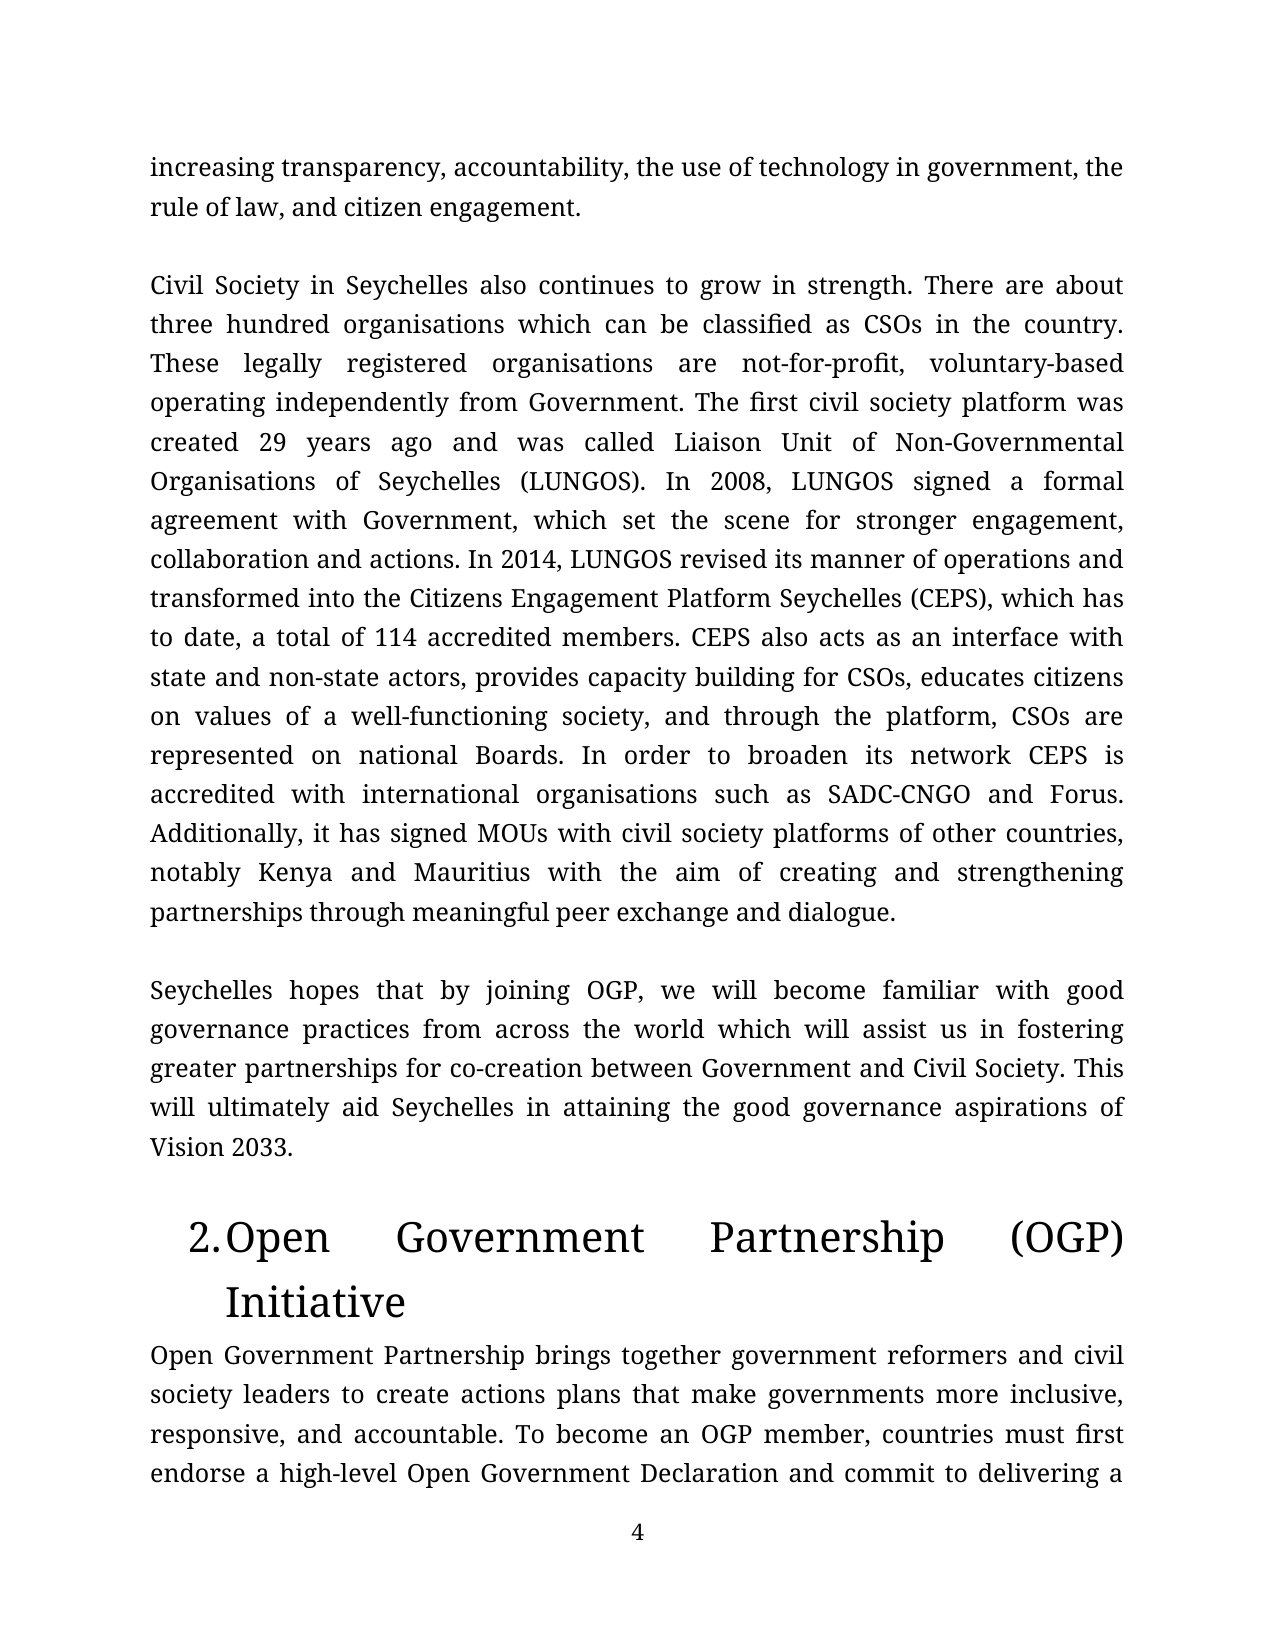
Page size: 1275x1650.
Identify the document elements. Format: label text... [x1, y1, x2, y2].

list Open Government Partnership (OGP) Initiative [187, 1207, 1125, 1329]
text Civil Society in Seychelles also continues to grow in strength. There are about three hundred organisations which can be classified as CSOs in the country. These legally registered organisations are not-for-profit, voluntary-based operating independently from Government. The first civil society platform was created 29 years ago and was called Liaison Unit of Non-Governmental Organisations of Seychelles (LUNGOS). In 2008, LUNGOS signed a formal agreement with Government, which set the scene for stronger engagement, collaboration and actions. In 2014, LUNGOS revised its manner of operations and transformed into the Citizens Engagement Platform Seychelles (CEPS), which has to date, a total of 114 accredited members. CEPS also acts as an interface with state and non-state actors, provides capacity building for CSOs, educates citizens on values of a well-functioning society, and through the platform, CSOs are represented on national Boards. In order to broaden its network CEPS is accredited with international organisations such as SADC-CNGO and Forus. Additionally, it has signed MOUs with civil society platforms of other countries, notably Kenya and Mauritius with the aim of creating and strengthening partnerships through meaningful peer exchange and dialogue. [150, 267, 1125, 928]
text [150, 1338, 1125, 1489]
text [150, 150, 1125, 223]
text Seychelles hopes that by joining OGP, we will become familiar with good governance practices from across the world which will assist us in fostering greater partnerships for co-creation between Government and Civil Society. This will ultimately aid Seychelles in attaining the good governance aspirations of Vision 2033. [150, 972, 1125, 1163]
